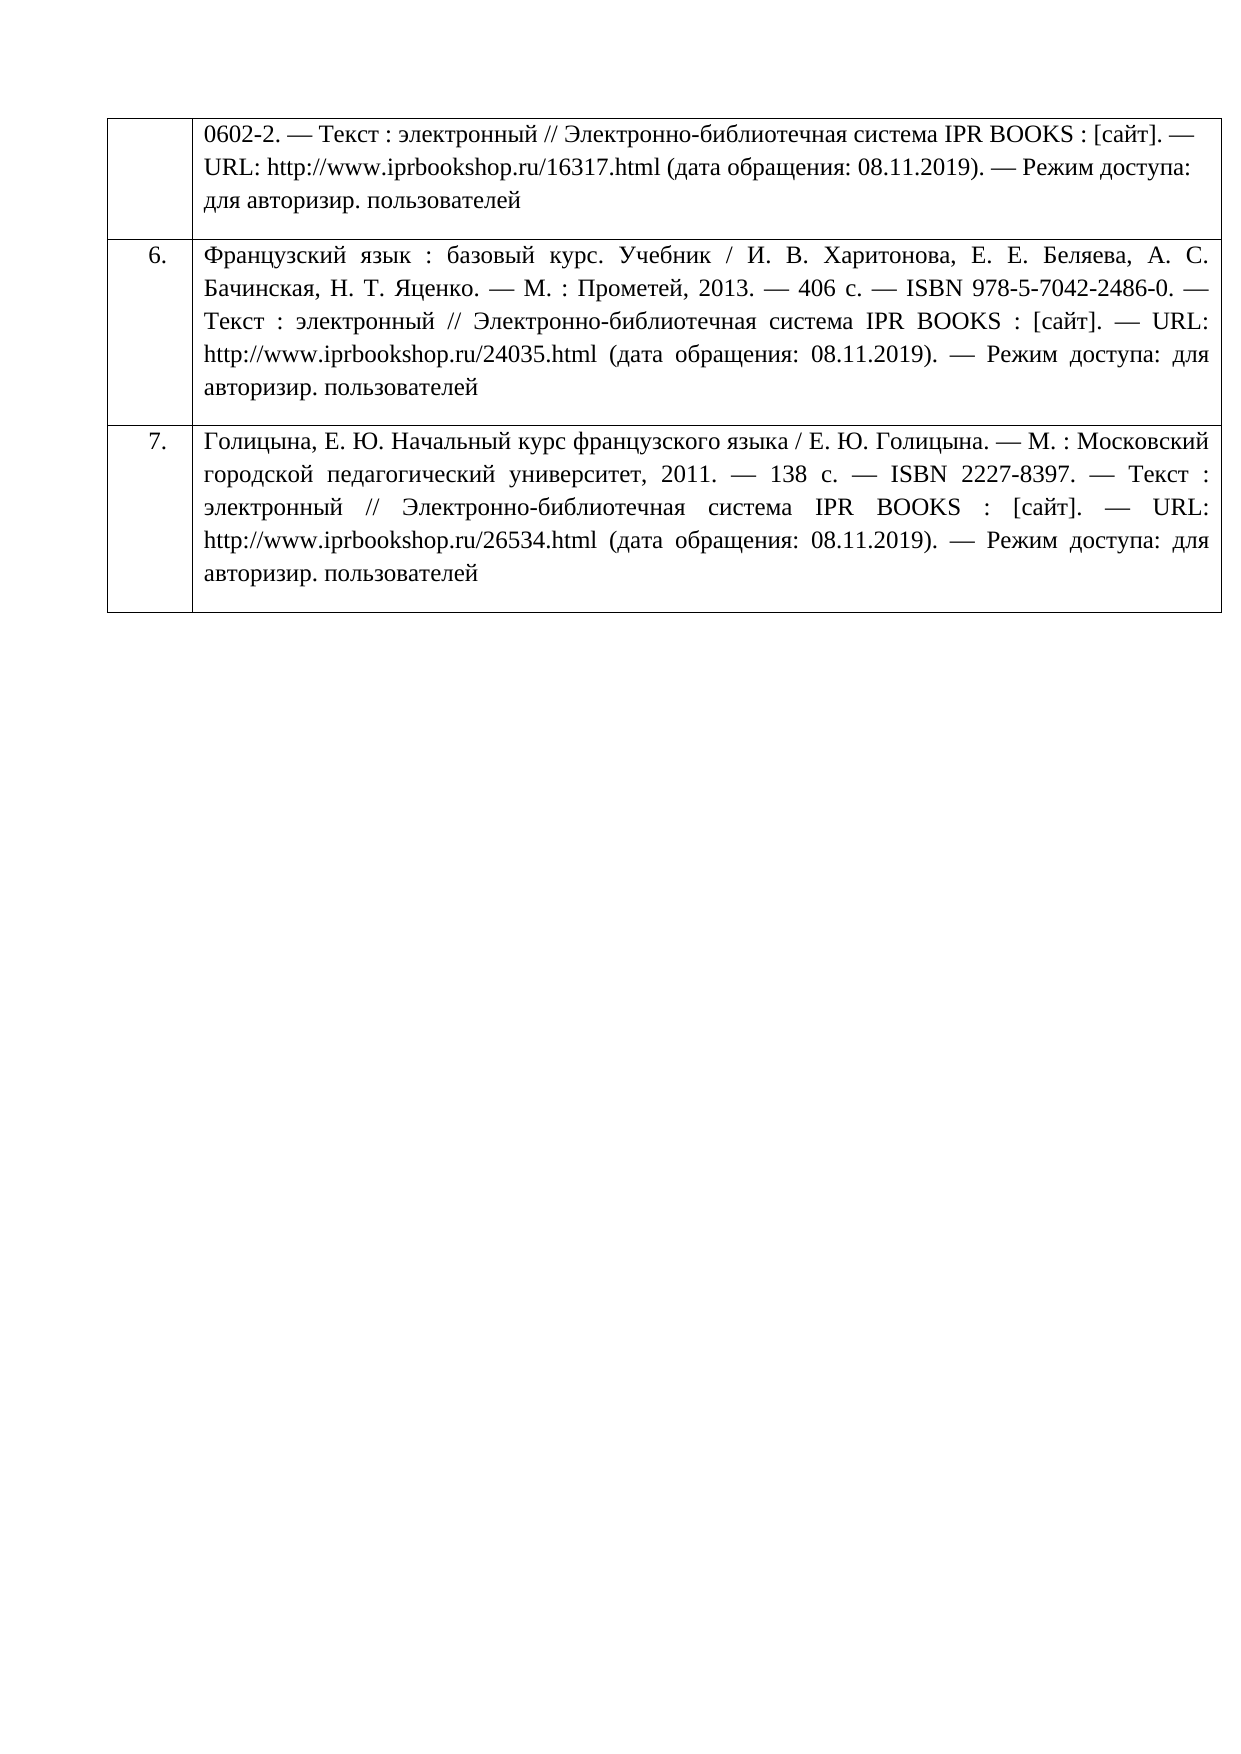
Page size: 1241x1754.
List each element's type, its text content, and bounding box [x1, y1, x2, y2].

table_cell [108, 119, 192, 239]
table_cell [108, 426, 192, 612]
table_cell [108, 240, 192, 425]
table_cell Французский язык : базовый курс. Учебник / И. В. Харитонова, Е. Е. Беляева, А. С. Бачинская, Н. Т. Яценко. — М. : Прометей, 2013. — 406 c. — ISBN 978-5-7042-2486-0. — Текст : электронный // Электронно-библиотечная система IPR BOOKS : [сайт]. — URL: http://www.iprbookshop.ru/24035.html (дата обращения: 08.11.2019). — Режим доступа: для авторизир. пользователей [193, 240, 1221, 425]
